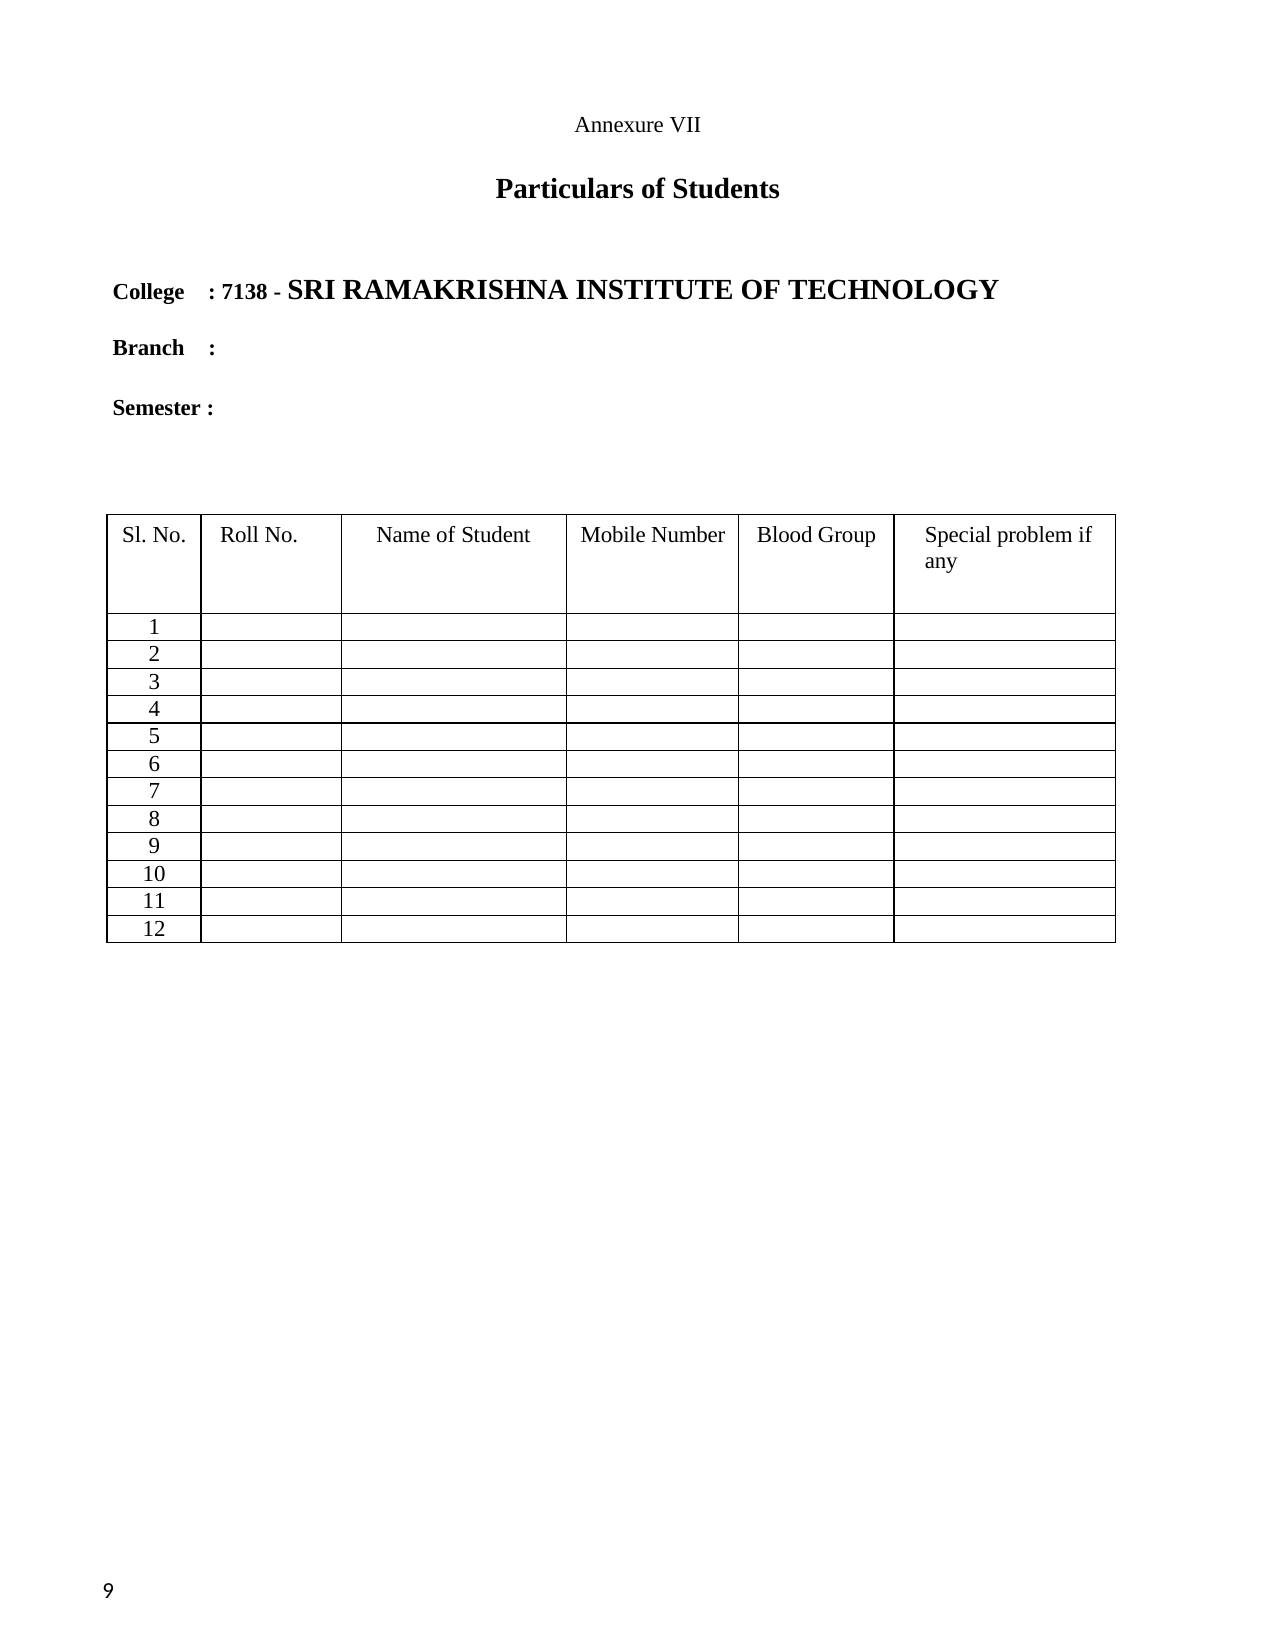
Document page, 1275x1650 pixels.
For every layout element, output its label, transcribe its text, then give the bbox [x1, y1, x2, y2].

table_cell 1 [108, 614, 200, 640]
table_cell [567, 614, 738, 640]
table_cell [567, 778, 738, 804]
table_cell [342, 641, 566, 667]
table_cell [739, 861, 893, 887]
table_cell [739, 888, 893, 914]
table_header Special problem if any [895, 515, 1115, 612]
table_header Name of Student [342, 515, 566, 612]
table_header Sl. No. [108, 515, 200, 612]
table_cell [739, 641, 893, 667]
table_cell [567, 751, 738, 777]
table_cell 2 [108, 641, 200, 667]
table_cell [739, 833, 893, 859]
table_cell [342, 888, 566, 914]
table_cell [202, 861, 341, 887]
table_cell [739, 778, 893, 804]
table_cell [567, 833, 738, 859]
table_cell [739, 806, 893, 832]
table_cell [895, 888, 1115, 914]
table_cell [202, 833, 341, 859]
table_cell 7 [108, 778, 200, 804]
table_cell [567, 724, 738, 749]
table_cell [739, 669, 893, 695]
table_cell 8 [108, 806, 200, 832]
table_cell [895, 724, 1115, 749]
table_cell [739, 916, 893, 942]
text Particulars of Students [340, 171, 935, 205]
text Annexure VII [340, 112, 935, 138]
subtitle Branch : Semester : [112, 334, 216, 421]
table_cell [567, 806, 738, 832]
table_cell [895, 806, 1115, 832]
text College : 7138 - SRI RAMAKRISHNA INSTITUTE OF TECHNOLOGY [112, 272, 1121, 306]
table_cell [895, 916, 1115, 942]
table_cell [202, 888, 341, 914]
table_cell [739, 751, 893, 777]
table_cell [342, 916, 566, 942]
table_cell [739, 614, 893, 640]
table_cell 3 [108, 669, 200, 695]
table_cell [342, 614, 566, 640]
table_cell 12 [108, 916, 200, 942]
table_cell [202, 778, 341, 804]
table_cell [895, 696, 1115, 722]
table_cell [202, 916, 341, 942]
table_cell 5 [108, 724, 200, 749]
table_cell [567, 696, 738, 722]
table_cell [567, 861, 738, 887]
table_cell [342, 724, 566, 749]
table_cell [342, 669, 566, 695]
table_cell [342, 696, 566, 722]
table_cell [202, 614, 341, 640]
table_cell [202, 696, 341, 722]
table_cell [895, 778, 1115, 804]
table_cell [567, 669, 738, 695]
table_cell [567, 641, 738, 667]
table_cell [342, 833, 566, 859]
table_cell [342, 806, 566, 832]
table_cell [342, 778, 566, 804]
table_cell 10 [108, 861, 200, 887]
table_cell [342, 751, 566, 777]
table_cell [202, 751, 341, 777]
table_cell [895, 833, 1115, 859]
table_cell 6 [108, 751, 200, 777]
table_cell [895, 669, 1115, 695]
table_cell 11 [108, 888, 200, 914]
table_cell [739, 696, 893, 722]
table_cell [895, 751, 1115, 777]
table_cell [739, 724, 893, 749]
table_cell 9 [108, 833, 200, 859]
table_cell [895, 861, 1115, 887]
table_cell [895, 641, 1115, 667]
table_header Mobile Number [567, 515, 738, 612]
table_cell [202, 724, 341, 749]
table_cell [202, 641, 341, 667]
table_cell [202, 806, 341, 832]
table_cell [567, 888, 738, 914]
table_header Blood Group [739, 515, 893, 612]
table_cell [202, 669, 341, 695]
table_cell [895, 614, 1115, 640]
table_cell [567, 916, 738, 942]
table_cell 4 [108, 696, 200, 722]
table_cell [342, 861, 566, 887]
table_header Roll No. [202, 515, 341, 612]
